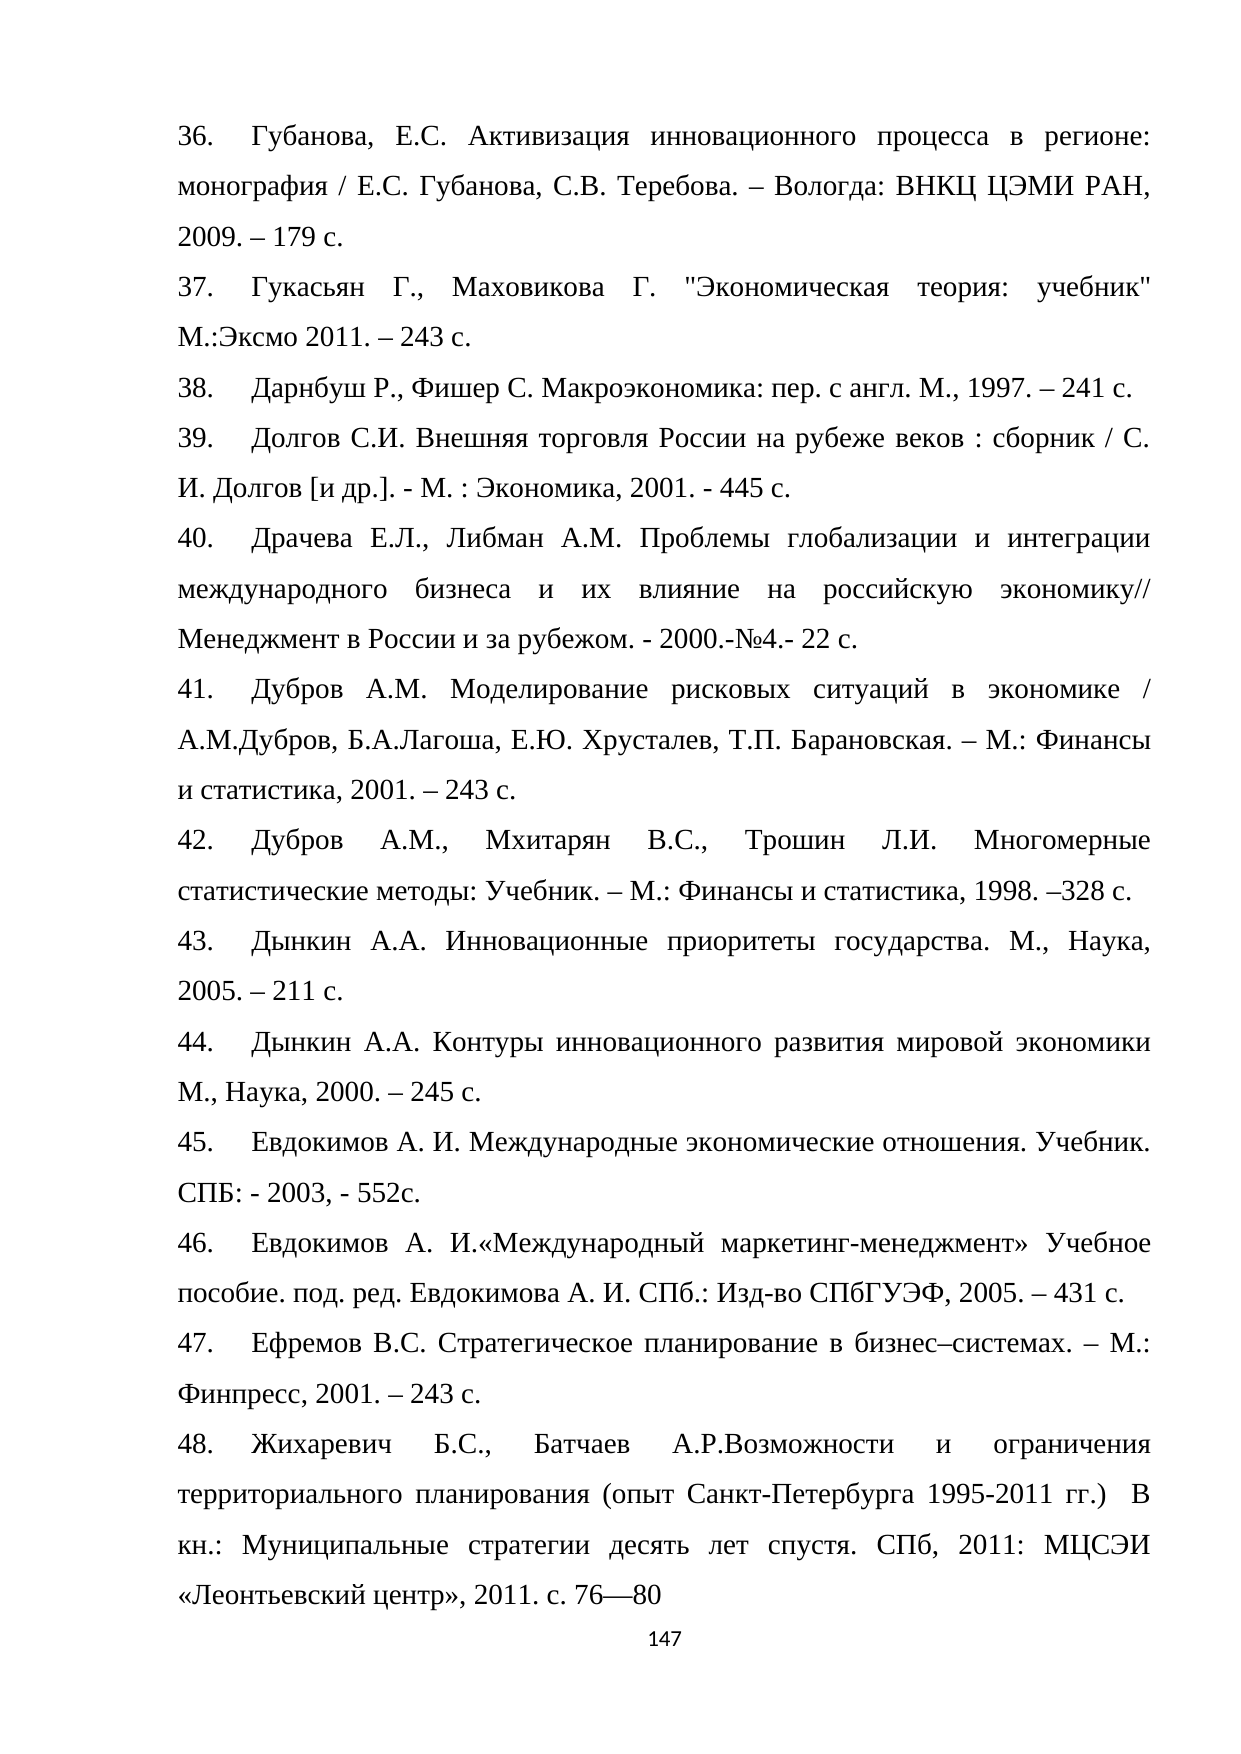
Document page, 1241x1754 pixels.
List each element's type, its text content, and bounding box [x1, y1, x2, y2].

text 42. Дубров А.М., Мхитарян В.С., Трошин Л.И. Многомерные статистические методы: Учебник. – М.: Финансы и статистика, 1998. –328 с. [177, 822, 1152, 906]
text 38. Дарнбуш Р., Фишер С. Макроэкономика: пер. с англ. М., 1997. – 241 с. [177, 370, 1152, 403]
text 39. Долгов С.И. Внешняя торговля России на рубеже веков : сборник / С. И. Долгов [и др.]. - М. : Экономика, 2001. - 445 с. [177, 420, 1152, 504]
text 37. Гукасьян Г., Маховикова Г. "Экономическая теория: учебник" М.:Эксмо 2011. – 243 с. [177, 269, 1152, 353]
text 36. Губанова, Е.С. Активизация инновационного процесса в регионе: монография / Е.С. Губанова, С.В. Теребова. – Вологда: ВНКЦ ЦЭМИ РАН, 2009. – 179 с. [177, 118, 1152, 252]
text 40. Драчева Е.Л., Либман А.М. Проблемы глобализации и интеграции международного бизнеса и их влияние на российскую экономику// Менеджмент в России и за рубежом. - 2000.-№4.- 22 c. [177, 521, 1152, 655]
text 44. Дынкин А.А. Контуры инновационного развития мировой экономики М., Наука, 2000. – 245 с. [177, 1024, 1152, 1108]
text 43. Дынкин А.А. Инновационные приоритеты государства. М., Наука, 2005. – 211 с. [177, 923, 1152, 1007]
text 47. Ефремов В.С. Стратегическое планирование в бизнес–системах. – М.: Финпресс, 2001. – 243 с. [177, 1326, 1152, 1409]
text 41. Дубров А.М. Моделирование рисковых ситуаций в экономике / А.М.Дубров, Б.А.Лагоша, Е.Ю. Хрусталев, Т.П. Барановская. – М.: Финансы и статистика, 2001. – 243 с. [177, 672, 1152, 806]
text 45. Евдокимов А. И. Международные экономические отношения. Учебник. СПБ: - 2003, - 552с. [177, 1124, 1152, 1208]
text 46. Евдокимов А. И.«Международный маркетинг-менеджмент» Учебное пособие. под. ред. Евдокимова А. И. СПб.: Изд-во СПбГУЭФ, 2005. – 431 с. [177, 1225, 1152, 1309]
text 48. Жихаревич Б.С., Батчаев А.Р.Возможности и ограничения территориального планирования (опыт Санкт-Петербурга 1995-2011 гг.) В кн.: Муниципальные стратегии десять лет спустя. СПб, 2011: МЦСЭИ «Леонтьевский центр», 2011. с. 76—80 [177, 1426, 1152, 1611]
